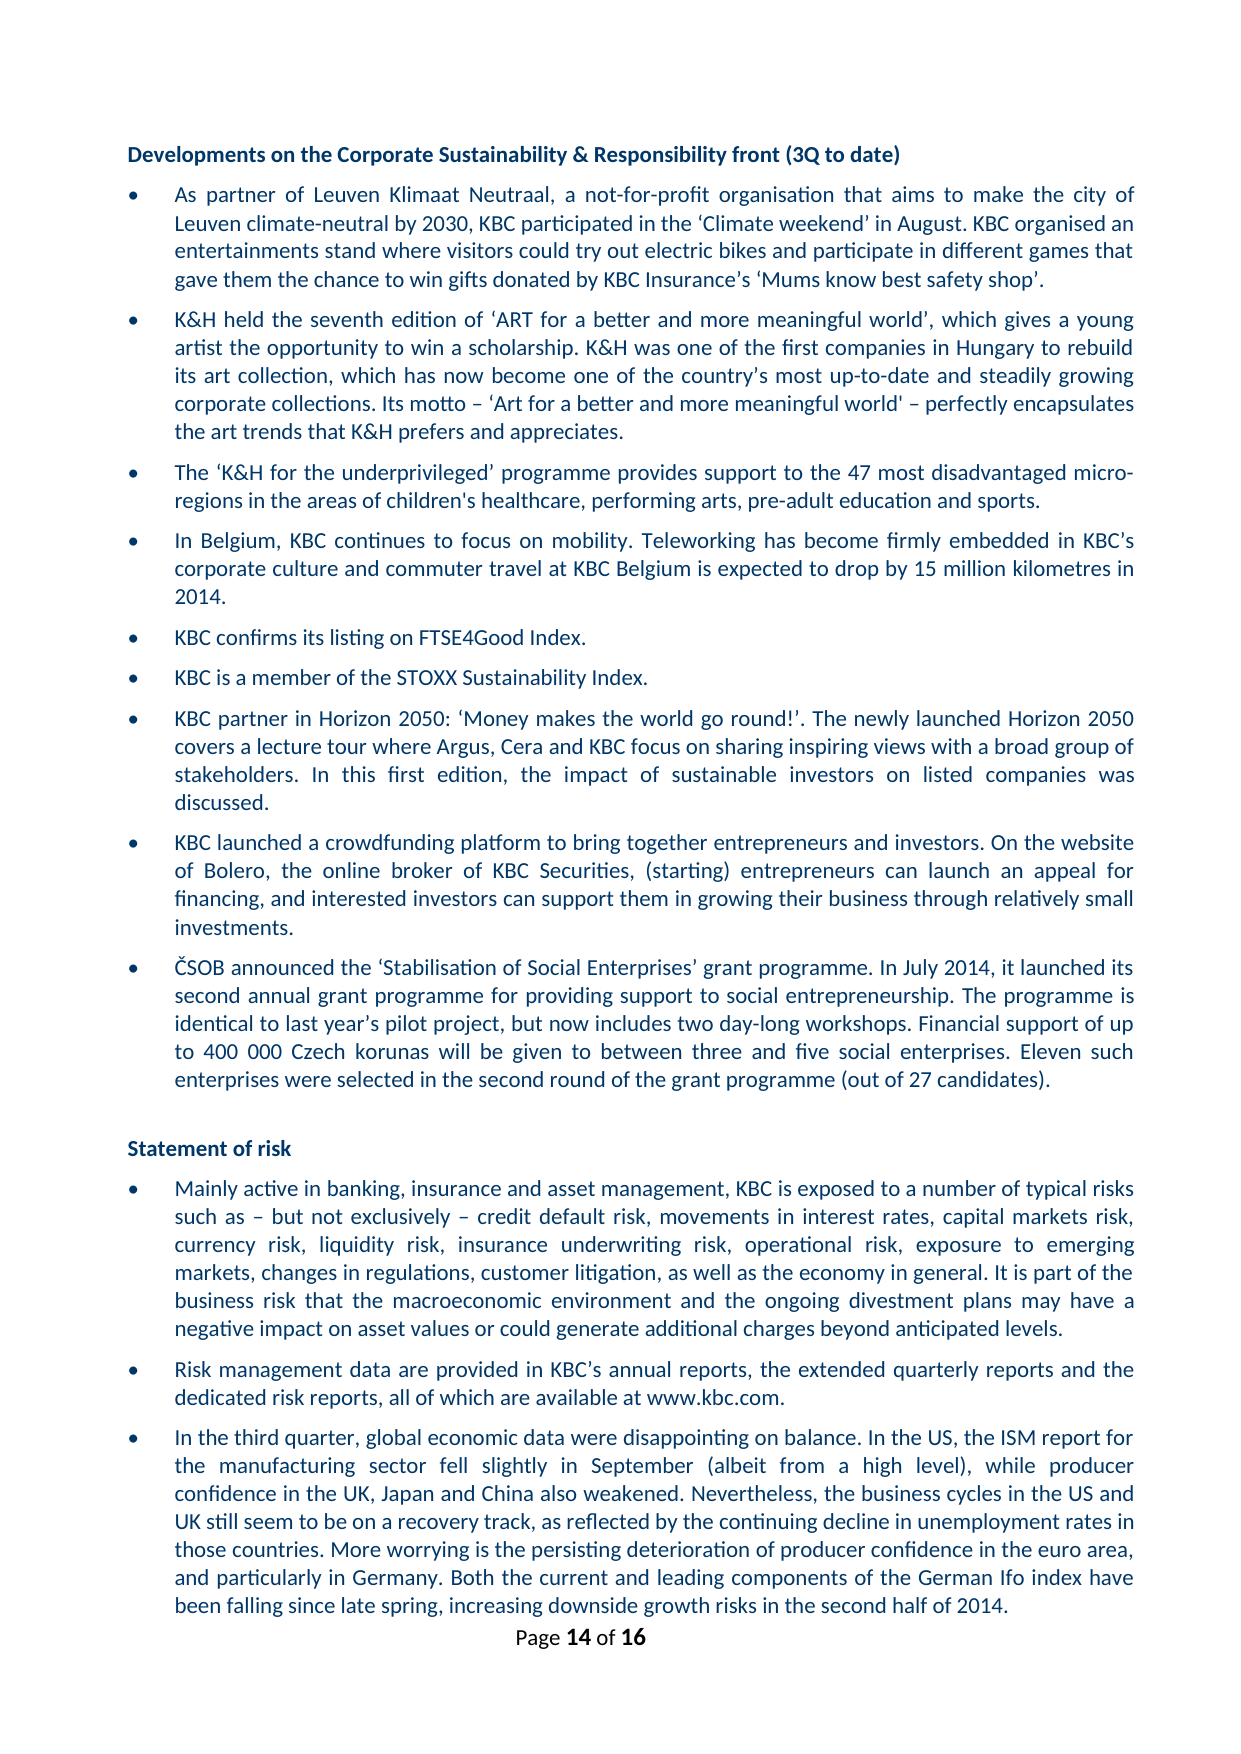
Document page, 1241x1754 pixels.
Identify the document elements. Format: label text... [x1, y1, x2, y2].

list Mainly active in banking, insurance and asset management, KBC is exposed to a number of typical risks such as – but not exclusively – credit default risk, movements in interest rates, capital markets risk, currency risk, liquidity risk, insurance underwriting risk, operational risk, exposure to emerging markets, changes in regulations, customer litigation, as well as the economy in general. It is part of the business risk that the macroeconomic environment and the ongoing divestment plans may have a negative impact on asset values or could generate additional charges beyond anticipated levels. [127, 1174, 1136, 1342]
text Developments on the Corporate Sustainability & Responsibility front (3Q to date) [127, 140, 1136, 168]
list KBC is a member of the STOXX Sustainability Index. [127, 663, 1136, 691]
list Risk management data are provided in KBC’s annual reports, the extended quarterly reports and the dedicated risk reports, all of which are available at www.kbc.com. [127, 1355, 1136, 1411]
list In Belgium, KBC continues to focus on mobility. Teleworking has become firmly embedded in KBC’s corporate culture and commuter travel at KBC Belgium is expected to drop by 15 million kilometres in 2014. [127, 526, 1136, 610]
list KBC launched a crowdfunding platform to bring together entrepreneurs and investors. On the website of Bolero, the online broker of KBC Securities, (starting) entrepreneurs can launch an appeal for financing, and interested investors can support them in growing their business through relatively small investments. [127, 828, 1136, 941]
list KBC confirms its listing on FTSE4Good Index. [127, 623, 1136, 651]
list K&H held the seventh edition of ‘ART for a better and more meaningful world’, which gives a young artist the opportunity to win a scholarship. K&H was one of the first companies in Hungary to rebuild its art collection, which has now become one of the country’s most up-to-date and steadily growing corporate collections. Its motto – ‘Art for a better and more meaningful world' – perfectly encapsulates the art trends that K&H prefers and appreciates. [127, 305, 1136, 445]
list The ‘K&H for the underprivileged’ programme provides support to the 47 most disadvantaged micro-regions in the areas of children's healthcare, performing arts, pre-adult education and sports. [127, 458, 1136, 514]
list In the third quarter, global economic data were disappointing on balance. In the US, the ISM report for the manufacturing sector fell slightly in September (albeit from a high level), while producer confidence in the UK, Japan and China also weakened. Nevertheless, the business cycles in the US and UK still seem to be on a recovery track, as reflected by the continuing decline in unemployment rates in those countries. More worrying is the persisting deterioration of producer confidence in the euro area, and particularly in Germany. Both the current and leading components of the German Ifo index have been falling since late spring, increasing downside growth risks in the second half of 2014. [127, 1423, 1136, 1619]
list ČSOB announced the ‘Stabilisation of Social Enterprises’ grant programme. In July 2014, it launched its second annual grant programme for providing support to social entrepreneurship. The programme is identical to last year’s pilot project, but now includes two day-long workshops. Financial support of up to 400 000 Czech korunas will be given to between three and five social enterprises. Eleven such enterprises were selected in the second round of the grant programme (out of 27 candidates). [127, 953, 1136, 1093]
list KBC partner in Horizon 2050: ‘Money makes the world go round!’. The newly launched Horizon 2050 covers a lecture tour where Argus, Cera and KBC focus on sharing inspiring views with a broad group of stakeholders. In this first edition, the impact of sustainable investors on listed companies was discussed. [127, 704, 1136, 816]
text Statement of risk [127, 1134, 1136, 1162]
list As partner of Leuven Klimaat Neutraal, a not-for-profit organisation that aims to make the city of Leuven climate-neutral by 2030, KBC participated in the ‘Climate weekend’ in August. KBC organised an entertainments stand where visitors could try out electric bikes and participate in different games that gave them the chance to win gifts donated by KBC Insurance’s ‘Mums know best safety shop’. [127, 181, 1136, 293]
